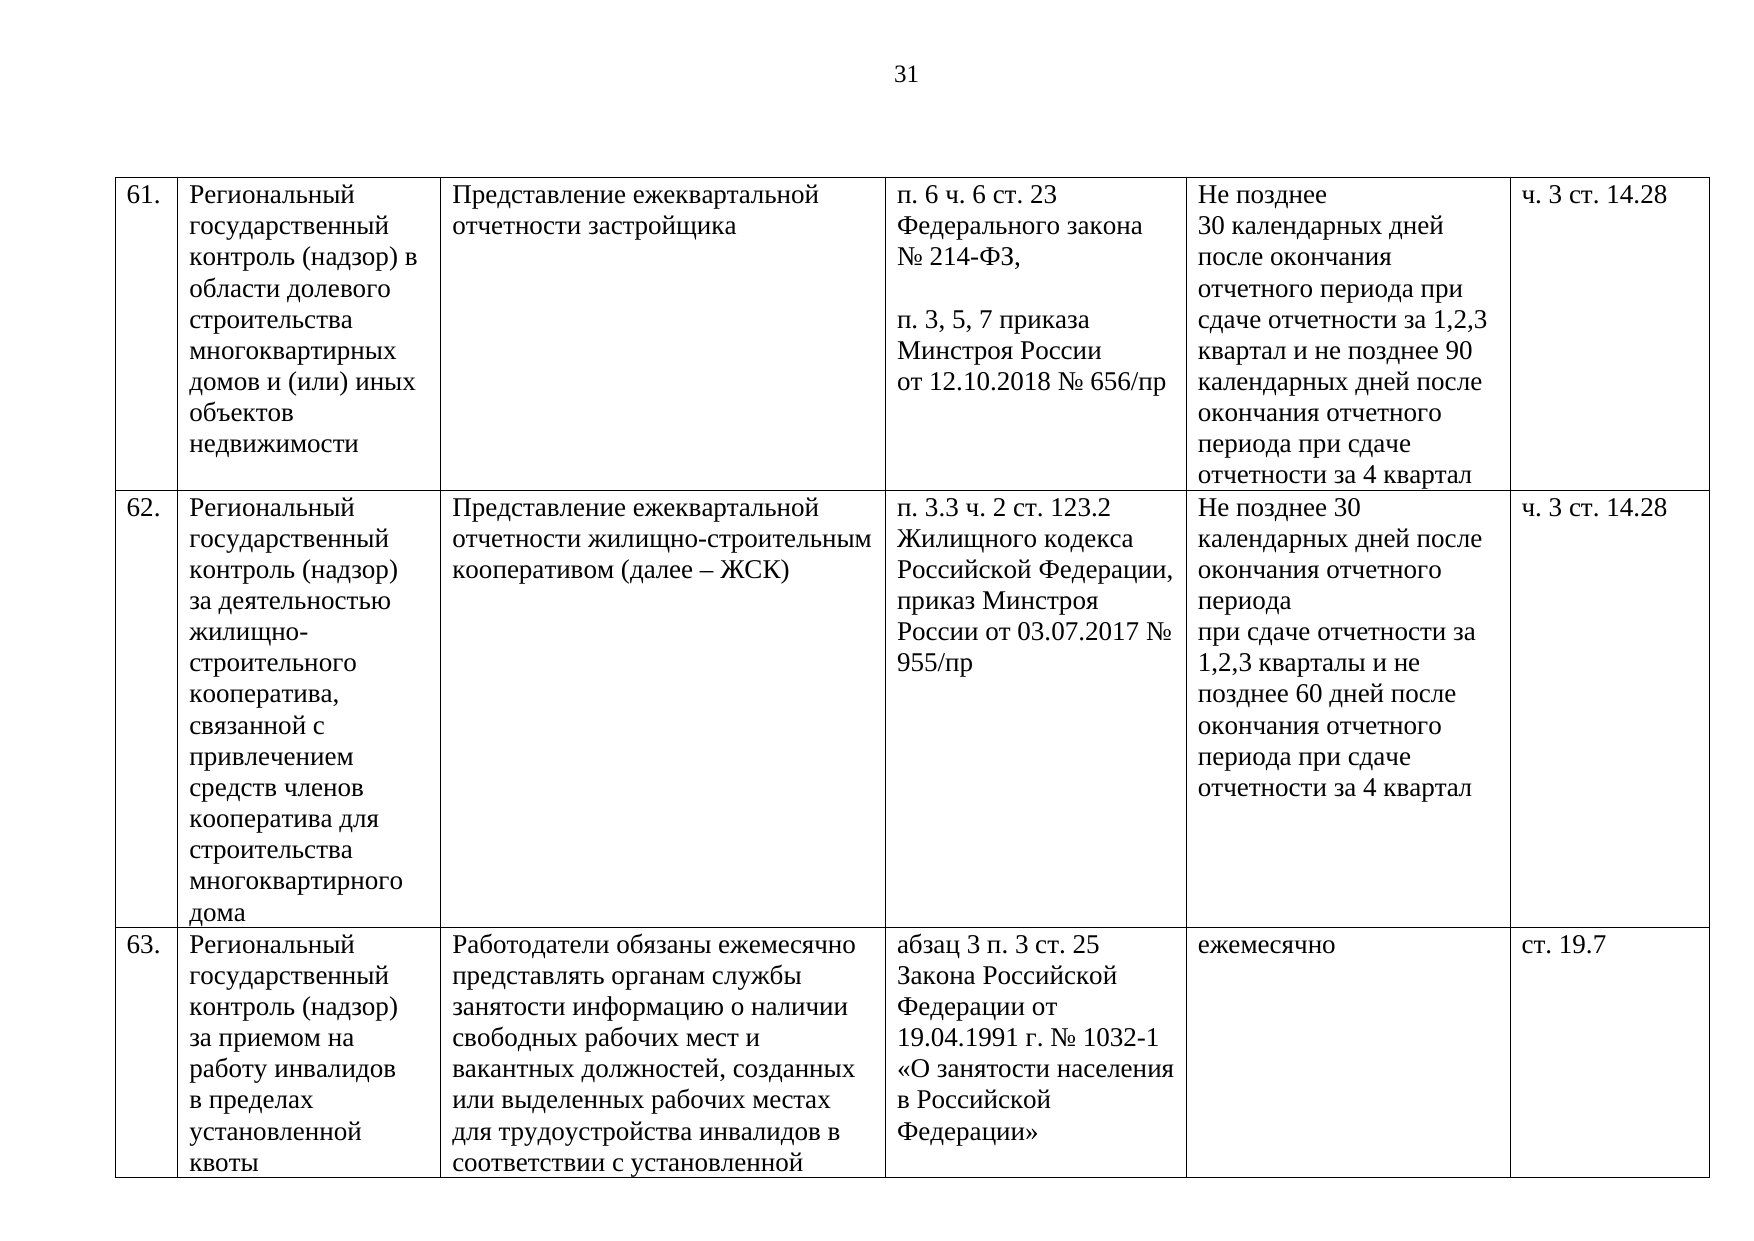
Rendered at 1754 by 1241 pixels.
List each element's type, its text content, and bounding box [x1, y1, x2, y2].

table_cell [178, 928, 440, 1177]
table_cell Региональный государственный контроль (надзор) за деятельностью жилищно-строительного кооператива, связанной с привлечением средств членов кооператива для строительства многоквартирного дома [178, 491, 440, 927]
table_cell п. 3.3 ч. 2 ст. 123.2 Жилищного кодекса Российской Федерации, приказ Минстроя России от 03.07.2017 № 955/пр [886, 491, 1186, 927]
table_cell Не позднее 30 календарных дней после окончания отчетного периода при сдаче отчетности за 1,2,3 кварталы и не позднее 60 дней после окончания отчетного периода при сдаче отчетности за 4 квартал [1187, 491, 1510, 927]
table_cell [441, 928, 885, 1177]
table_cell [886, 928, 1186, 1177]
table_cell [116, 491, 177, 927]
table_cell Представление ежеквартальной отчетности жилищно-строительным кооперативом (далее – ЖСК) [441, 491, 885, 927]
table_cell Региональный государственный контроль (надзор) в области долевого строительства многоквартирных домов и (или) иных объектов недвижимости [178, 178, 440, 490]
table_cell [116, 928, 177, 1177]
table_cell ч. 3 ст. 14.28 [1511, 491, 1709, 927]
table_cell [116, 178, 177, 490]
table_cell п. 6 ч. 6 ст. 23 Федерального закона № 214-ФЗ, п. 3, 5, 7 приказа Минстроя России от 12.10.2018 № 656/пр [886, 178, 1186, 490]
table_cell Представление ежеквартальной отчетности застройщика [441, 178, 885, 490]
table_cell ч. 3 ст. 14.28 [1511, 178, 1709, 490]
table_cell ст. 19.7 [1511, 928, 1709, 1177]
table_cell Не позднее 30 календарных дней после окончания отчетного периода при сдаче отчетности за 1,2,3 квартал и не позднее 90 календарных дней после окончания отчетного периода при сдаче отчетности за 4 квартал [1187, 178, 1510, 490]
table_cell ежемесячно [1187, 928, 1510, 1177]
